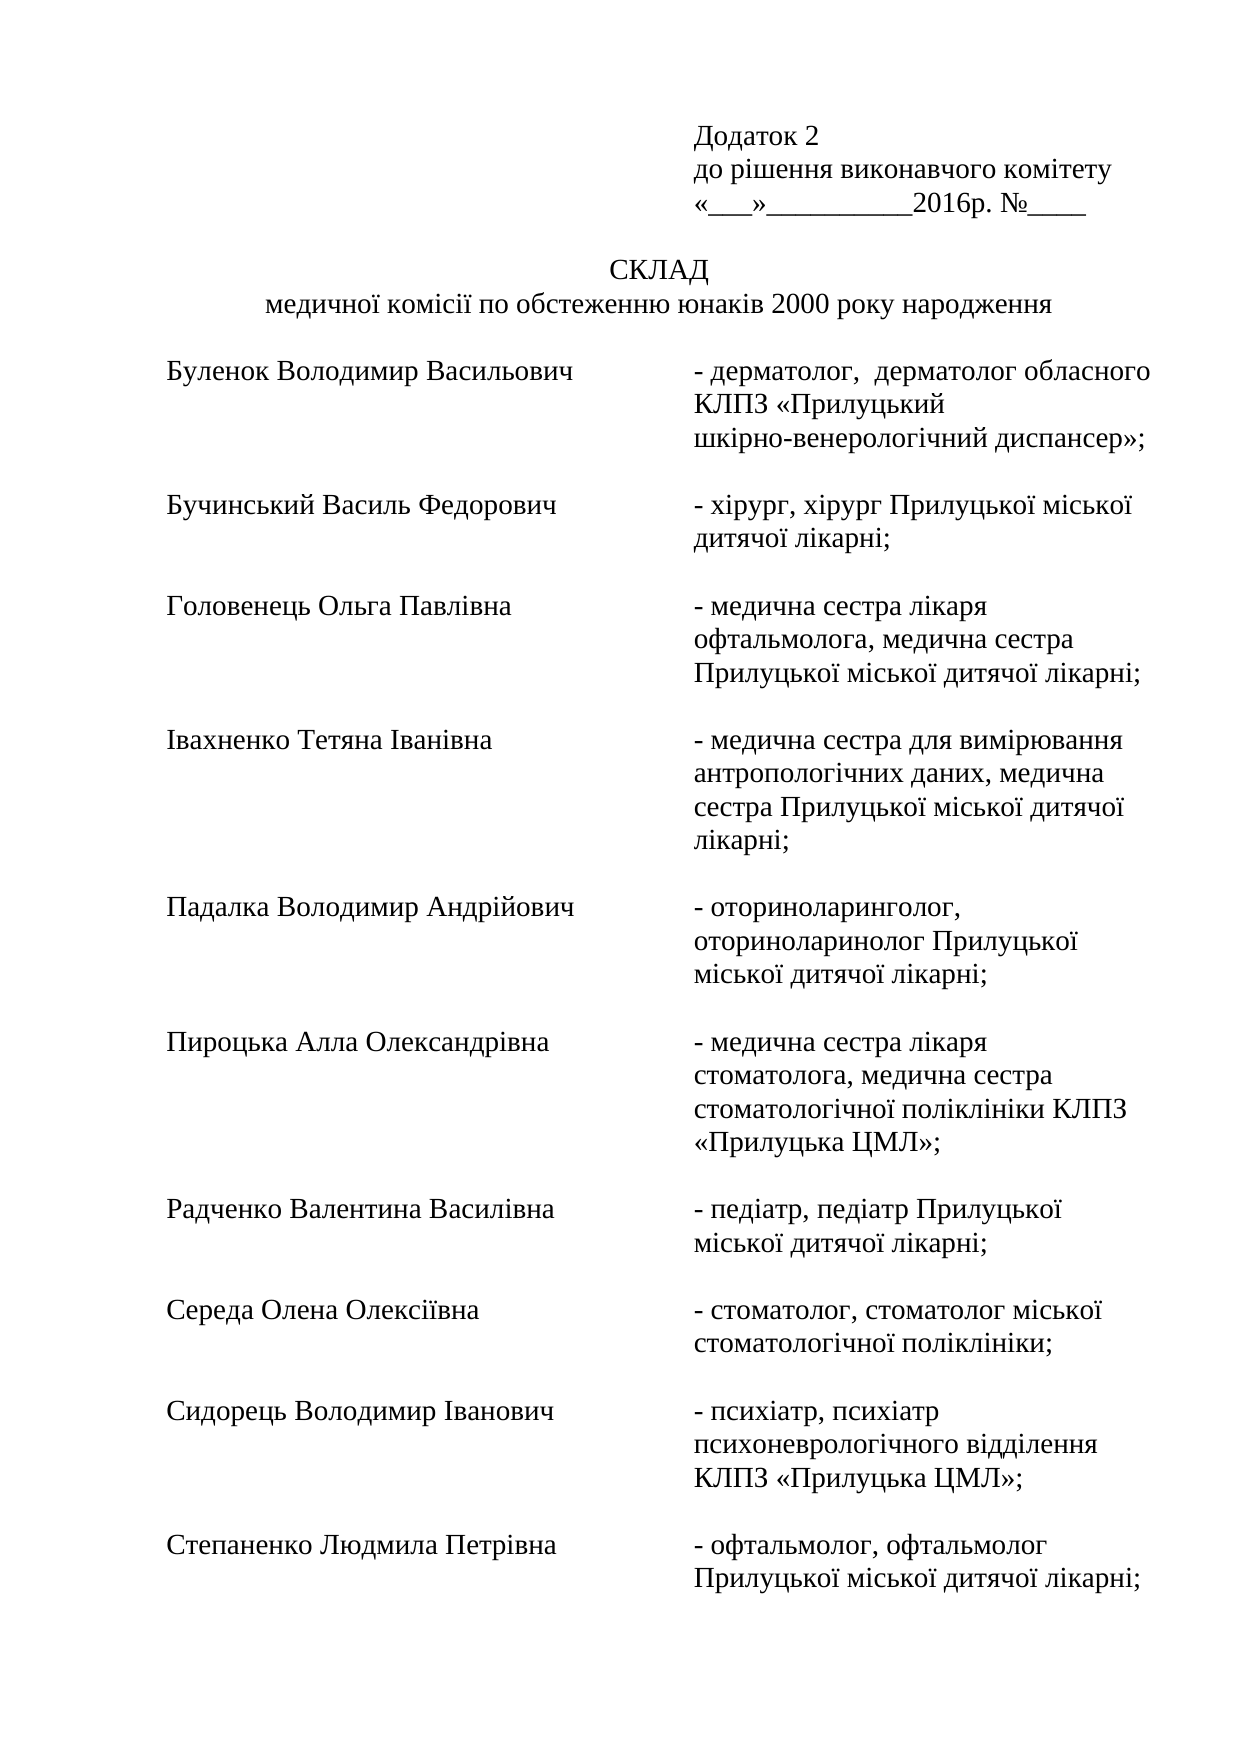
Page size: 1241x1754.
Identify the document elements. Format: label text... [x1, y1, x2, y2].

text Сидорець Володимир Іванович - психіатр, психіатр психоневрологічного відділення КЛПЗ «Прилуцька ЦМЛ»; [166, 1393, 1152, 1493]
text лікарні; [166, 822, 1152, 856]
text Степаненко Людмила Петрівна - офтальмолог, офтальмолог Прилуцької міської дитячої лікарні; [166, 1527, 1152, 1594]
text Івахненко Тетяна Іванівна - медична сестра для вимірювання антропологічних даних, медична сестра Прилуцької міської дитячої [166, 722, 1152, 822]
text Бучинський Василь Федорович - хірург, хірург Прилуцької міської дитячої лікарні; [166, 487, 1152, 554]
text Додаток 2 [166, 118, 1152, 152]
text медичної комісії по обстеженню юнаків 2000 року народження [166, 286, 1152, 319]
text до рішення виконавчого комітету [166, 152, 1152, 185]
text Середа Олена Олексіївна - стоматолог, стоматолог міської стоматологічної поліклініки; [166, 1292, 1152, 1359]
text Головенець Ольга Павлівна - медична сестра лікаря офтальмолога, медична сестра Прилуцької міської дитячої лікарні; [166, 588, 1152, 688]
text Падалка Володимир Андрійович - оториноларинголог, оториноларинолог Прилуцької міської дитячої лікарні; [166, 889, 1152, 990]
text «___»__________2016р. №____ [166, 185, 1152, 219]
text шкірно-венерологічний диспансер»; [166, 420, 1152, 453]
text СКЛАД [166, 252, 1152, 286]
text Пироцька Алла Олександрівна - медична сестра лікаря стоматолога, медична сестра стоматологічної поліклініки КЛПЗ «Прилуцька ЦМЛ»; [166, 1024, 1152, 1158]
text Буленок Володимир Васильович - дерматолог, дерматолог обласного КЛПЗ «Прилуцький [166, 353, 1152, 420]
text Радченко Валентина Василівна - педіатр, педіатр Прилуцької міської дитячої лікарні; [166, 1191, 1152, 1258]
